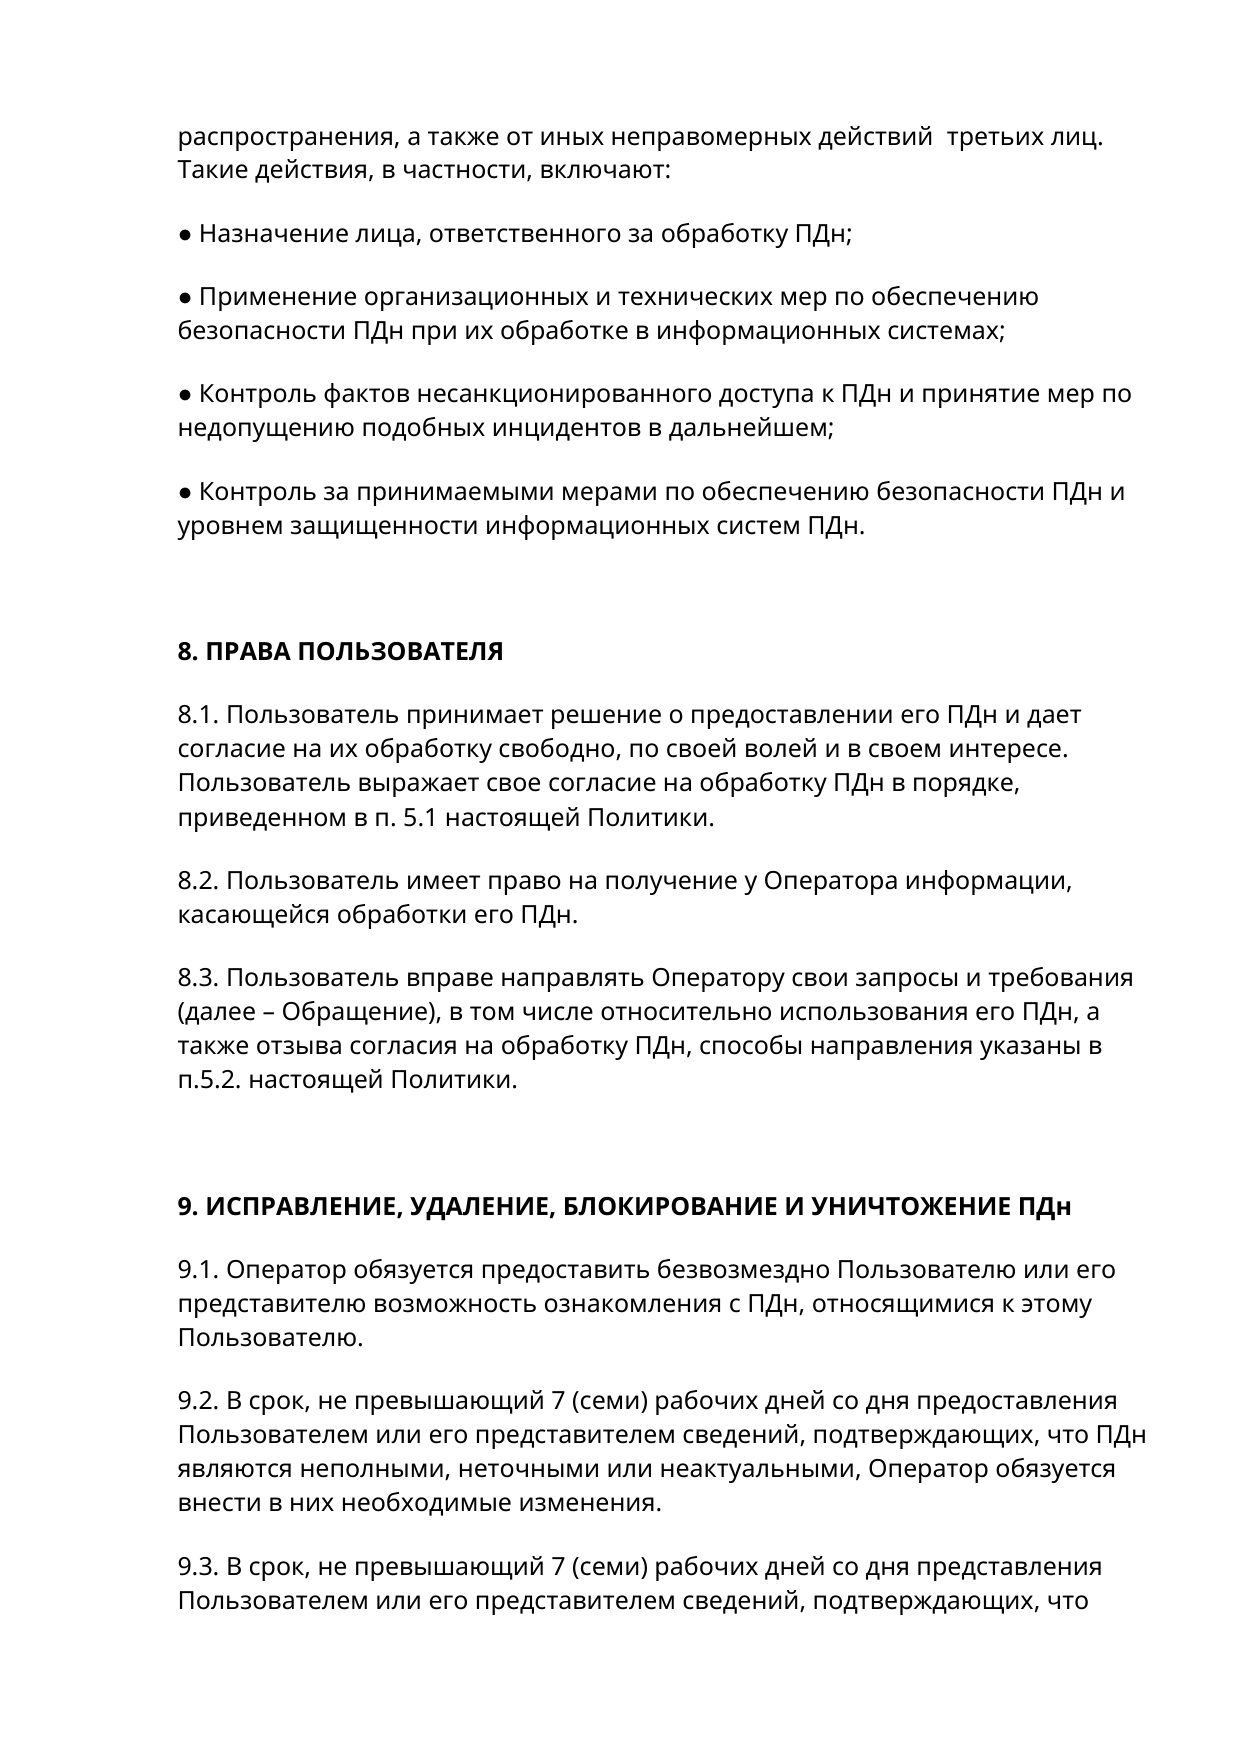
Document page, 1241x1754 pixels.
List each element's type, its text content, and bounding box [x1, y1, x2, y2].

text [177, 1548, 1152, 1616]
text ● Контроль фактов несанкционированного доступа к ПДн и принятие мер по недопущению подобных инцидентов в дальнейшем; [177, 376, 1152, 444]
text 9.1. Оператор обязуется предоставить безвозмездно Пользователю или его представителю возможность ознакомления с ПДн, относящимися к этому Пользователю. [177, 1252, 1152, 1354]
text 8.3. Пользователь вправе направлять Оператору свои запросы и требования (далее – Обращение), в том числе относительно использования его ПДн, а также отзыва согласия на обработку ПДн, способы направления указаны в п.5.2. настоящей Политики. [177, 960, 1152, 1096]
text 9. ИСПРАВЛЕНИЕ, УДАЛЕНИЕ, БЛОКИРОВАНИЕ И УНИЧТОЖЕНИЕ ПДн [177, 1188, 1152, 1222]
text 8.1. Пользователь принимает решение о предоставлении его ПДн и дает согласие на их обработку свободно, по своей волей и в своем интересе. Пользователь выражает свое согласие на обработку ПДн в порядке, приведенном в п. 5.1 настоящей Политики. [177, 697, 1152, 833]
text 8. ПРАВА ПОЛЬЗОВАТЕЛЯ [177, 634, 1152, 668]
text 9.2. В срок, не превышающий 7 (семи) рабочих дней со дня предоставления Пользователем или его представителем сведений, подтверждающих, что ПДн являются неполными, неточными или неактуальными, Оператор обязуется внести в них необходимые изменения. [177, 1383, 1152, 1519]
text ● Назначение лица, ответственного за обработку ПДн; [177, 215, 1152, 249]
text ● Применение организационных и технических мер по обеспечению безопасности ПДн при их обработке в информационных системах; [177, 279, 1152, 347]
text 8.2. Пользователь имеет право на получение у Оператора информации, касающейся обработки его ПДн. [177, 862, 1152, 931]
text ● Контроль за принимаемыми мерами по обеспечению безопасности ПДн и уровнем защищенности информационных систем ПДн. [177, 473, 1152, 541]
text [177, 118, 1152, 186]
